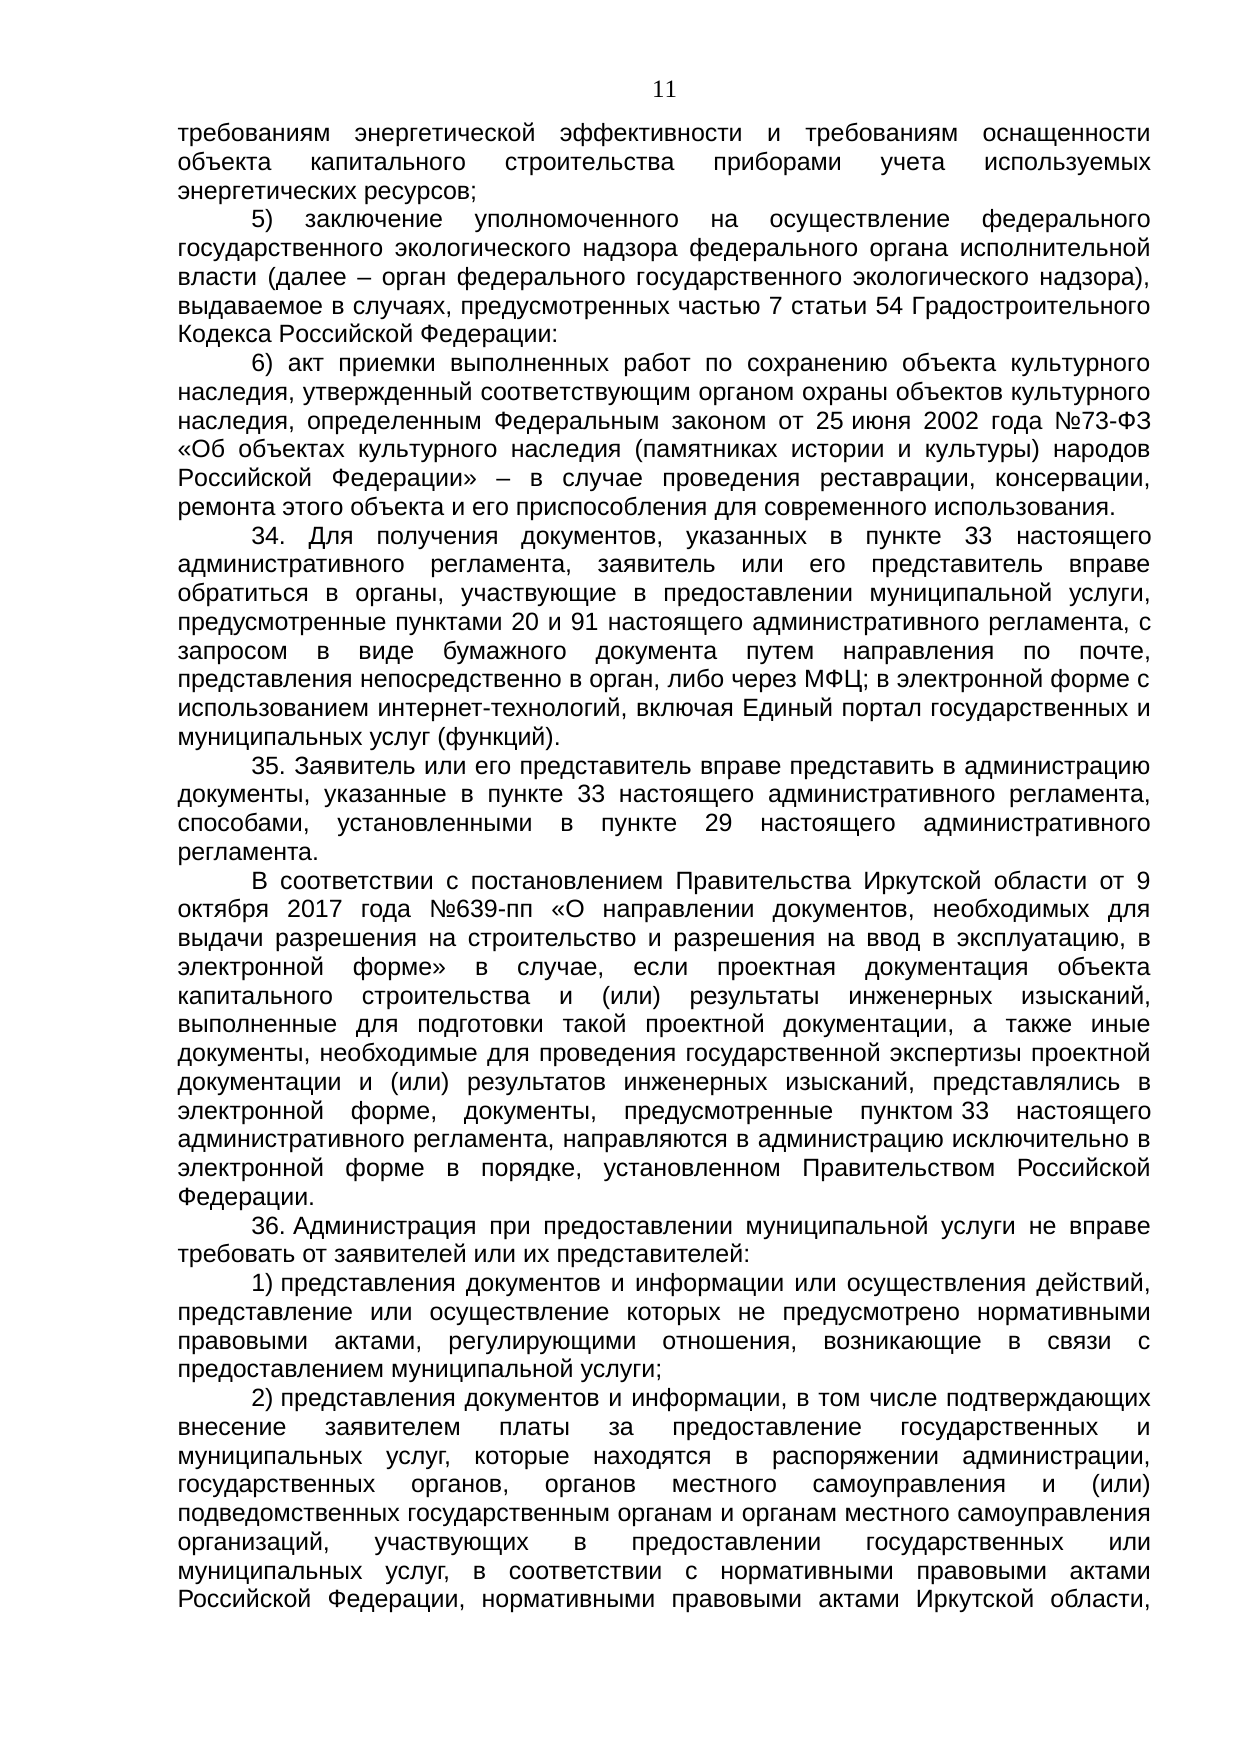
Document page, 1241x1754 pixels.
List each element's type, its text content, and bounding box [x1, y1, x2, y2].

text 34. Для получения документов, указанных в пункте 33 настоящего административного регламента, заявитель или его представитель вправе обратиться в органы, участвующие в предоставлении муниципальной услуги, предусмотренные пунктами 20 и 91 настоящего административного регламента, с запросом в виде бумажного документа путем направления по почте, представления непосредственно в орган, либо через МФЦ; в электронной форме с использованием интернет-технологий, включая Единый портал государственных и муниципальных услуг (функций). [177, 521, 1152, 751]
text 35. Заявитель или его представитель вправе представить в администрацию документы, указанные в пункте 33 настоящего административного регламента, способами, установленными в пункте 29 настоящего административного регламента. [177, 751, 1152, 866]
text 6) акт приемки выполненных работ по сохранению объекта культурного наследия, утвержденный соответствующим органом охраны объектов культурного наследия, определенным Федеральным законом от 25 июня 2002 года №73-ФЗ «Об объектах культурного наследия (памятниках истории и культуры) народов Российской Федерации» – в случае проведения реставрации, консервации, ремонта этого объекта и его приспособления для современного использования. [177, 348, 1152, 521]
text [177, 1383, 1152, 1613]
text 5) заключение уполномоченного на осуществление федерального государственного экологического надзора федерального органа исполнительной власти (далее – орган федерального государственного экологического надзора), выдаваемое в случаях, предусмотренных частью 7 статьи 54 Градостроительного Кодекса Российской Федерации: [177, 204, 1152, 348]
text 1) представления документов и информации или осуществления действий, представление или осуществление которых не предусмотрено нормативными правовыми актами, регулирующими отношения, возникающие в связи с предоставлением муниципальной услуги; [177, 1268, 1152, 1383]
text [177, 118, 1152, 204]
text В соответствии с постановлением Правительства Иркутской области от 9 октября 2017 года №639-пп «О направлении документов, необходимых для выдачи разрешения на строительство и разрешения на ввод в эксплуатацию, в электронной форме» в случае, если проектная документация объекта капитального строительства и (или) результаты инженерных изысканий, выполненные для подготовки такой проектной документации, а также иные документы, необходимые для проведения государственной экспертизы проектной документации и (или) результатов инженерных изысканий, представлялись в электронной форме, документы, предусмотренные пунктом 33 настоящего административного регламента, направляются в администрацию исключительно в электронной форме в порядке, установленном Правительством Российской Федерации. [177, 866, 1152, 1211]
text 36. Администрация при предоставлении муниципальной услуги не вправе требовать от заявителей или их представителей: [177, 1211, 1152, 1268]
